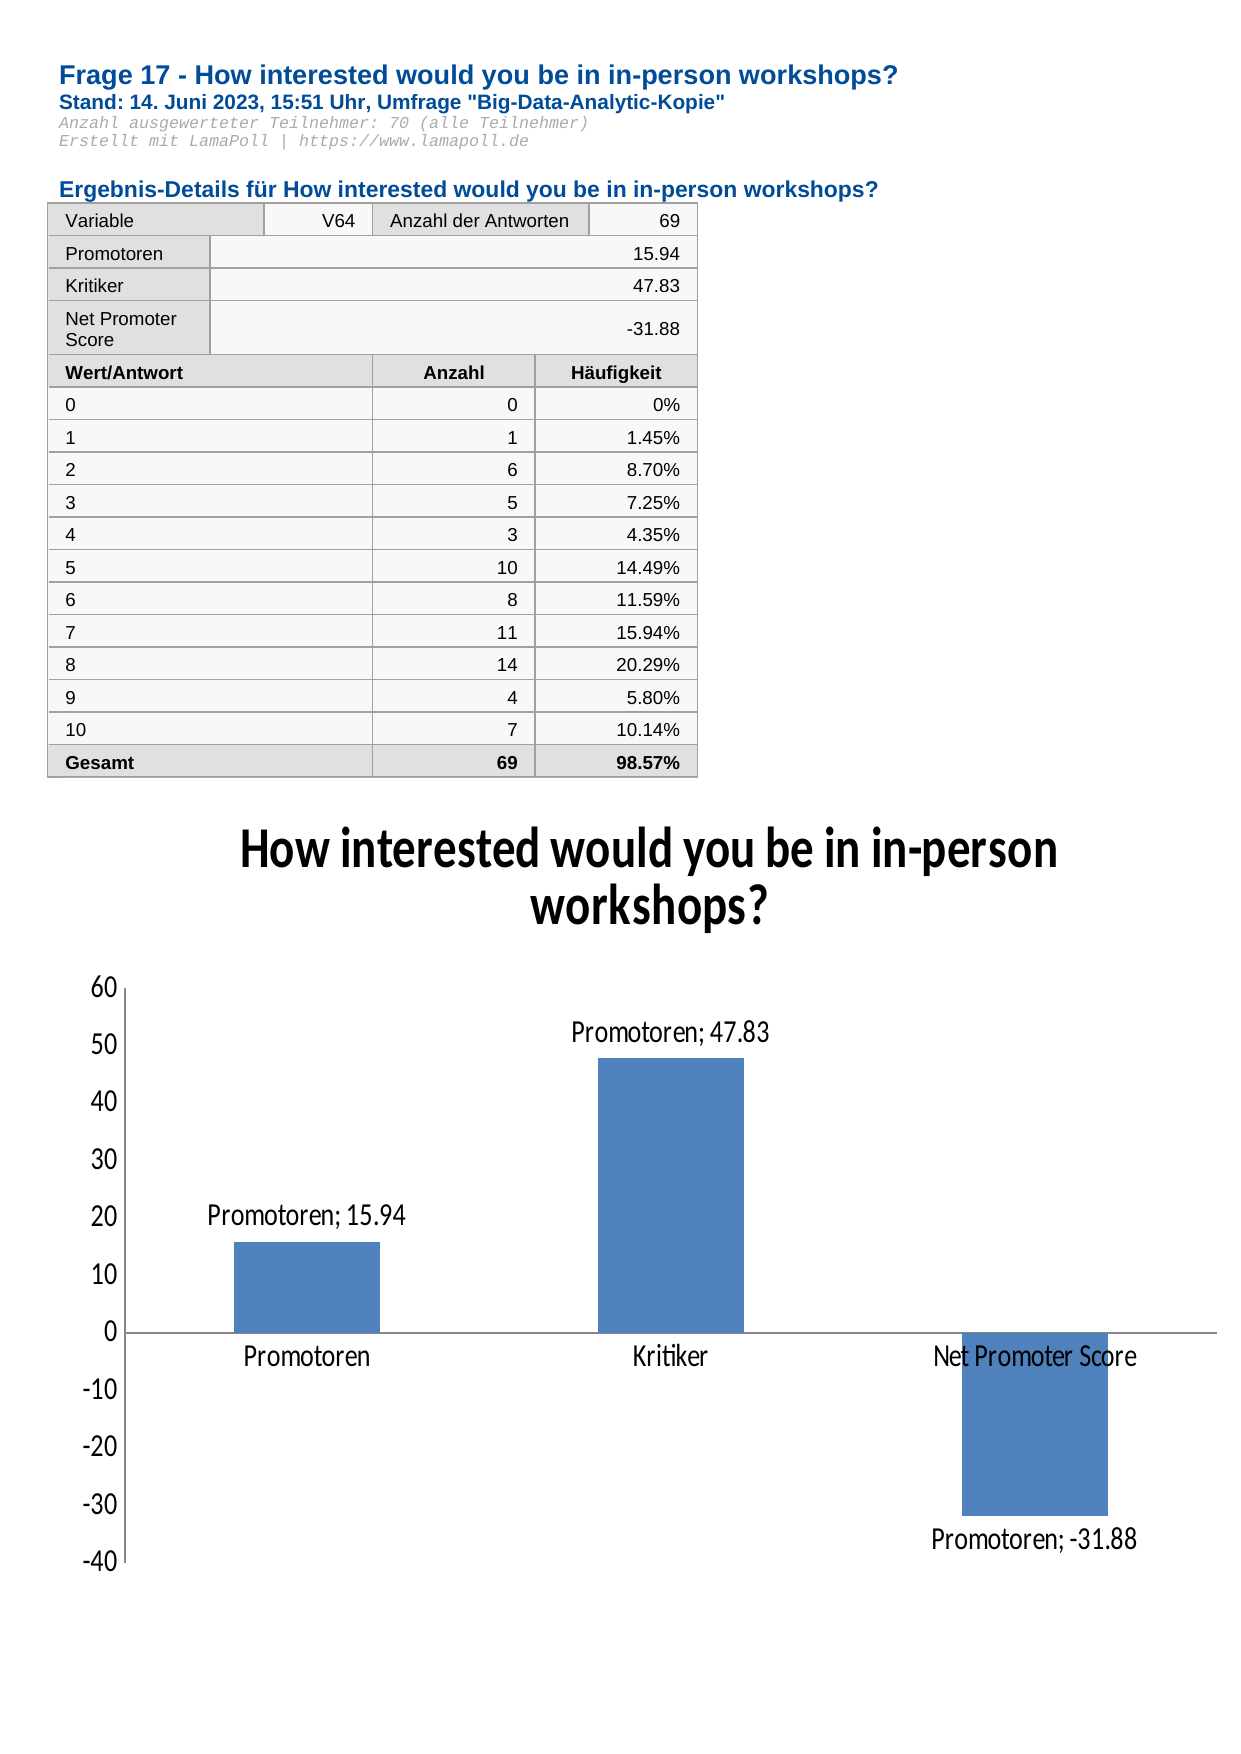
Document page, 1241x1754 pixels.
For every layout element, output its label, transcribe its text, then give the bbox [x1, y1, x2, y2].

table_cell Gesamt [48, 745, 372, 776]
table_cell Net Promoter Score [48, 301, 209, 354]
table_cell 20.29% [536, 648, 697, 679]
table_cell 6 [48, 582, 372, 614]
text Erstellt mit LamaPoll | https://www.lamapoll.de [59, 133, 1181, 152]
table_cell 5 [373, 485, 534, 516]
table_cell 8.70% [536, 453, 697, 484]
table_header Variable [48, 204, 263, 235]
table_cell 11 [373, 615, 534, 646]
table_cell 1 [373, 420, 534, 451]
table_header 69 [590, 204, 697, 235]
table_cell 6 [373, 453, 534, 484]
table_cell 4.35% [536, 518, 697, 549]
table_cell 15.94% [536, 615, 697, 646]
table_cell 10 [48, 712, 372, 744]
table_header Häufigkeit [536, 355, 697, 386]
text Stand: 14. Juni 2023, 15:51 Uhr, Umfrage "Big-Data-Analytic-Kopie" [59, 90, 1181, 114]
table_cell 4 [373, 680, 534, 711]
table_cell 14 [373, 648, 534, 679]
table_cell 4 [48, 517, 372, 549]
table_cell 10.14% [536, 713, 697, 744]
table_cell 7 [48, 615, 372, 646]
table_cell 69 [373, 745, 534, 776]
table_cell 8 [373, 583, 534, 614]
table_cell 8 [48, 647, 372, 679]
table_header Wert/Antwort [48, 355, 372, 386]
table_cell Promotoren [48, 236, 209, 267]
table_cell 2 [48, 452, 372, 484]
table_cell 3 [373, 518, 534, 549]
table_cell Kritiker [48, 268, 209, 300]
table_header Anzahl der Antworten [373, 204, 588, 235]
table_cell 5 [48, 550, 372, 581]
text Anzahl ausgewerteter Teilnehmer: 70 (alle Teilnehmer) [59, 114, 1181, 133]
table_cell 0 [373, 388, 534, 419]
table_cell 3 [48, 485, 372, 516]
table_cell 47.83 [211, 269, 697, 300]
table_cell 9 [48, 680, 372, 711]
table_cell 98.57% [536, 745, 697, 776]
table_cell 0% [536, 388, 697, 419]
text Frage 17 - How interested would you be in in-person workshops? [59, 59, 1181, 90]
table_header V64 [265, 204, 372, 235]
table_header Anzahl [373, 355, 534, 386]
table_cell 11.59% [536, 583, 697, 614]
table_cell -31.88 [211, 301, 697, 354]
table_cell 10 [373, 550, 534, 581]
table_cell 14.49% [536, 550, 697, 581]
table_cell 1 [48, 420, 372, 451]
table_cell 15.94 [211, 236, 697, 267]
table_cell 5.80% [536, 680, 697, 711]
table_cell 7 [373, 713, 534, 744]
text Ergebnis-Details für How interested would you be in in-person workshops? [59, 176, 1181, 202]
table_cell 7.25% [536, 485, 697, 516]
table_cell 0 [48, 387, 372, 419]
table_cell 1.45% [536, 420, 697, 451]
